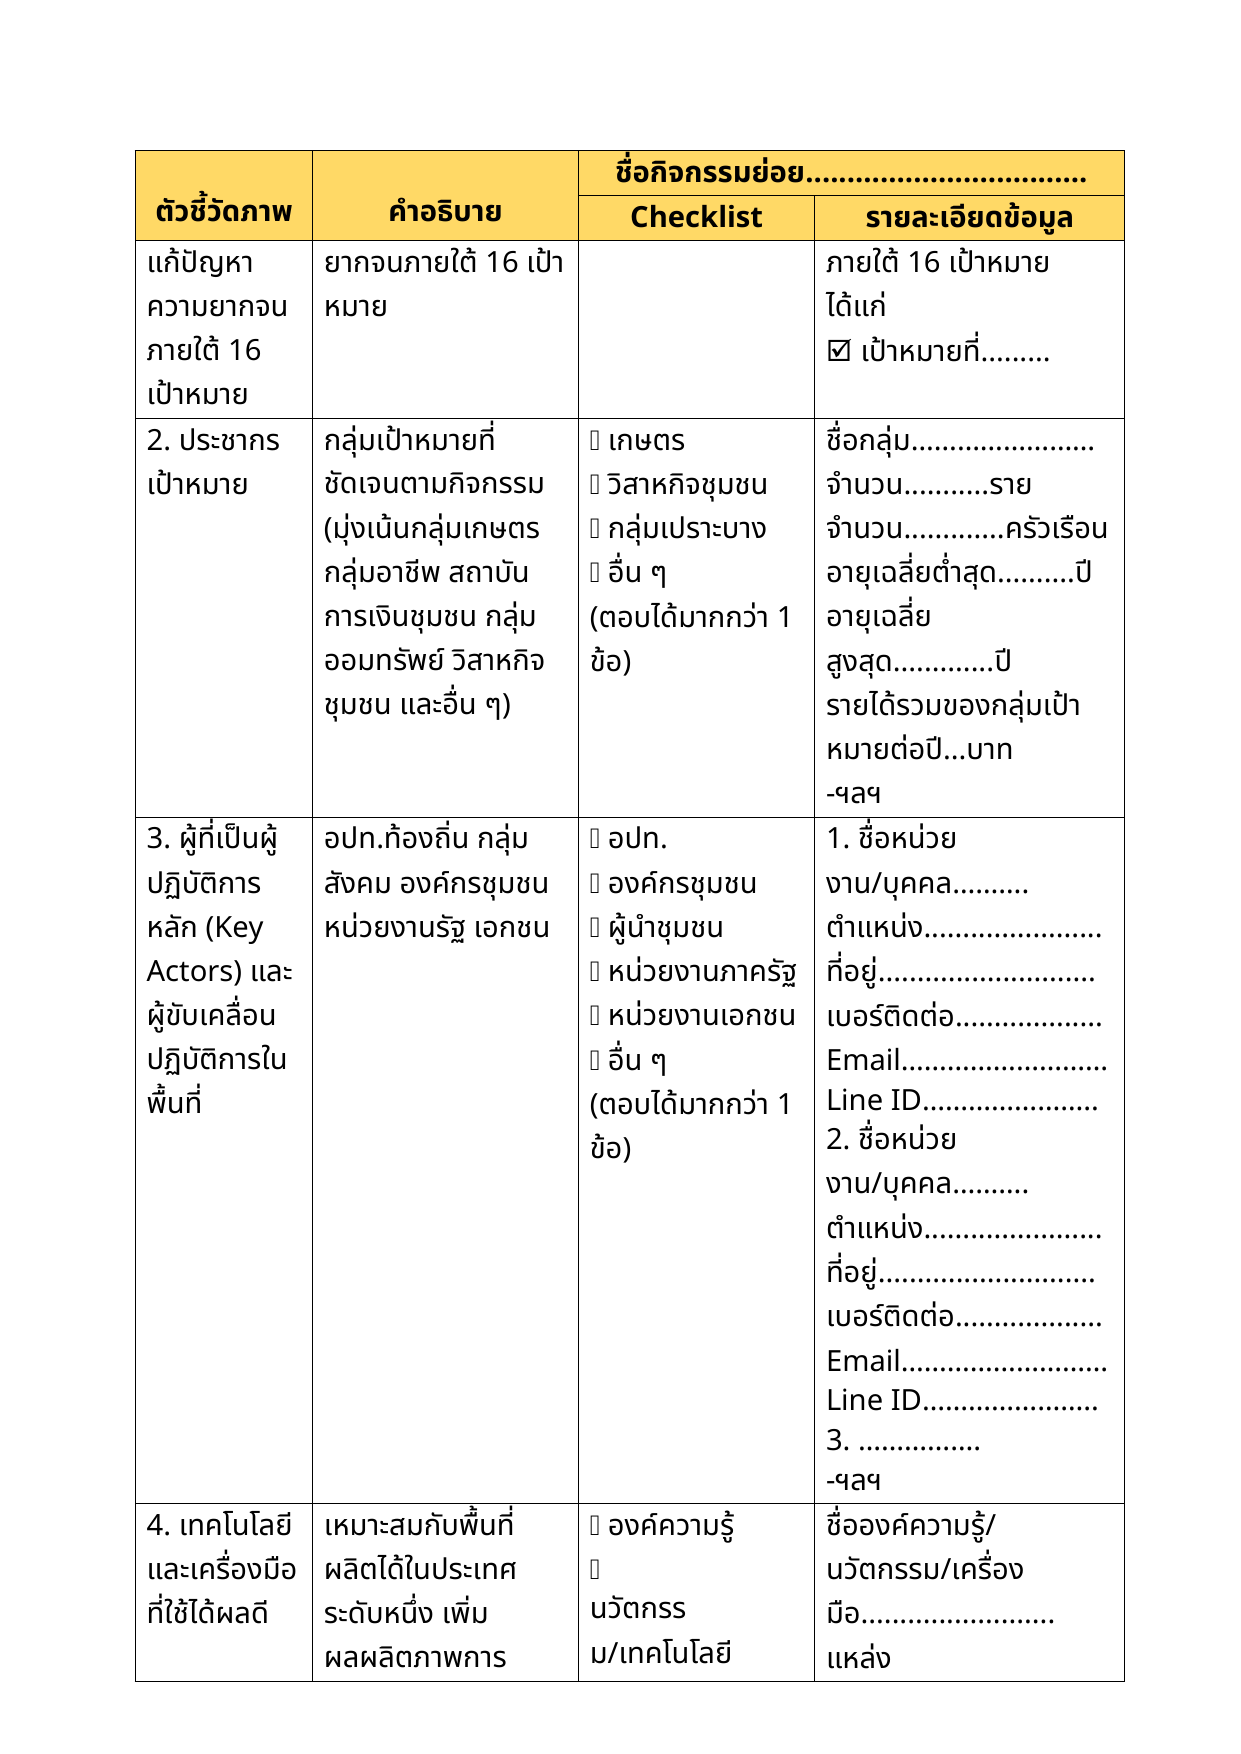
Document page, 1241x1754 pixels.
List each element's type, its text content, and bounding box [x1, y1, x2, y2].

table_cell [313, 241, 578, 418]
table_cell เกษตร วิสาหกิจชุมชน กลุ่มเปราะบาง อื่น ๆ (ตอบได้มากกว่า 1 ข้อ) [579, 419, 814, 817]
table_cell 3. ผู้ที่เป็นผู้ปฏิบัติการหลัก (Key Actors) และผู้ขับเคลื่อนปฏิบัติการในพื้นที่ [136, 818, 312, 1503]
table_cell อปท. องค์กรชุมชน ผู้นำชุมชน หน่วยงานภาครัฐ หน่วยงานเอกชน อื่น ๆ (ตอบได้มากกว่า 1 ข้อ) [579, 818, 814, 1503]
table_cell รายละเอียดข้อมูล [815, 196, 1124, 240]
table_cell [579, 1504, 814, 1681]
table_cell 1. ชื่อหน่วยงาน/บุคคล………. ตำแหน่ง....................... ที่อยู่............................ เบอร์ติดต่อ................... Email……………………… Line ID………………….. 2. ชื่อหน่วยงาน/บุคคล………. ตำแหน่ง....................... ที่อยู่............................ เบอร์ติดต่อ................... Email……………………… Line ID………………….. 3. ……………. -ฯลฯ [815, 818, 1124, 1503]
table_cell Checklist [579, 196, 814, 240]
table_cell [313, 1504, 578, 1681]
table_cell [815, 241, 1124, 418]
table_cell อปท.ท้องถิ่น กลุ่มสังคม องค์กรชุมชน หน่วยงานรัฐ เอกชน [313, 818, 578, 1503]
table_header คำอธิบาย [313, 151, 578, 240]
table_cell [136, 241, 312, 418]
table_cell 4. เทคโนโลยีและเครื่องมือที่ใช้ได้ผลดี [136, 1504, 312, 1681]
table_cell [579, 241, 814, 418]
table_cell ชื่อกลุ่ม…………………… จำนวน...........ราย จำนวน.............ครัวเรือน อายุเฉลี่ยต่ำสุด..........ปี อายุเฉลี่ยสูงสุด.............ปี รายได้รวมของกลุ่มเป้าหมายต่อปี...บาท -ฯลฯ [815, 419, 1124, 817]
table_header ตัวชี้วัดภาพรวมตำบล [136, 151, 312, 240]
table_cell กลุ่มเป้าหมายที่ชัดเจนตามกิจกรรม (มุ่งเน้นกลุ่มเกษตร กลุ่มอาชีพ สถาบันการเงินชุมชน กลุ่มออมทรัพย์ วิสาหกิจชุมชน และอื่น ๆ) [313, 419, 578, 817]
table_header ชื่อกิจกรรมย่อย.................................. [579, 151, 1124, 195]
table_cell 2. ประชากรเป้าหมาย [136, 419, 312, 817]
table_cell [815, 1504, 1124, 1681]
